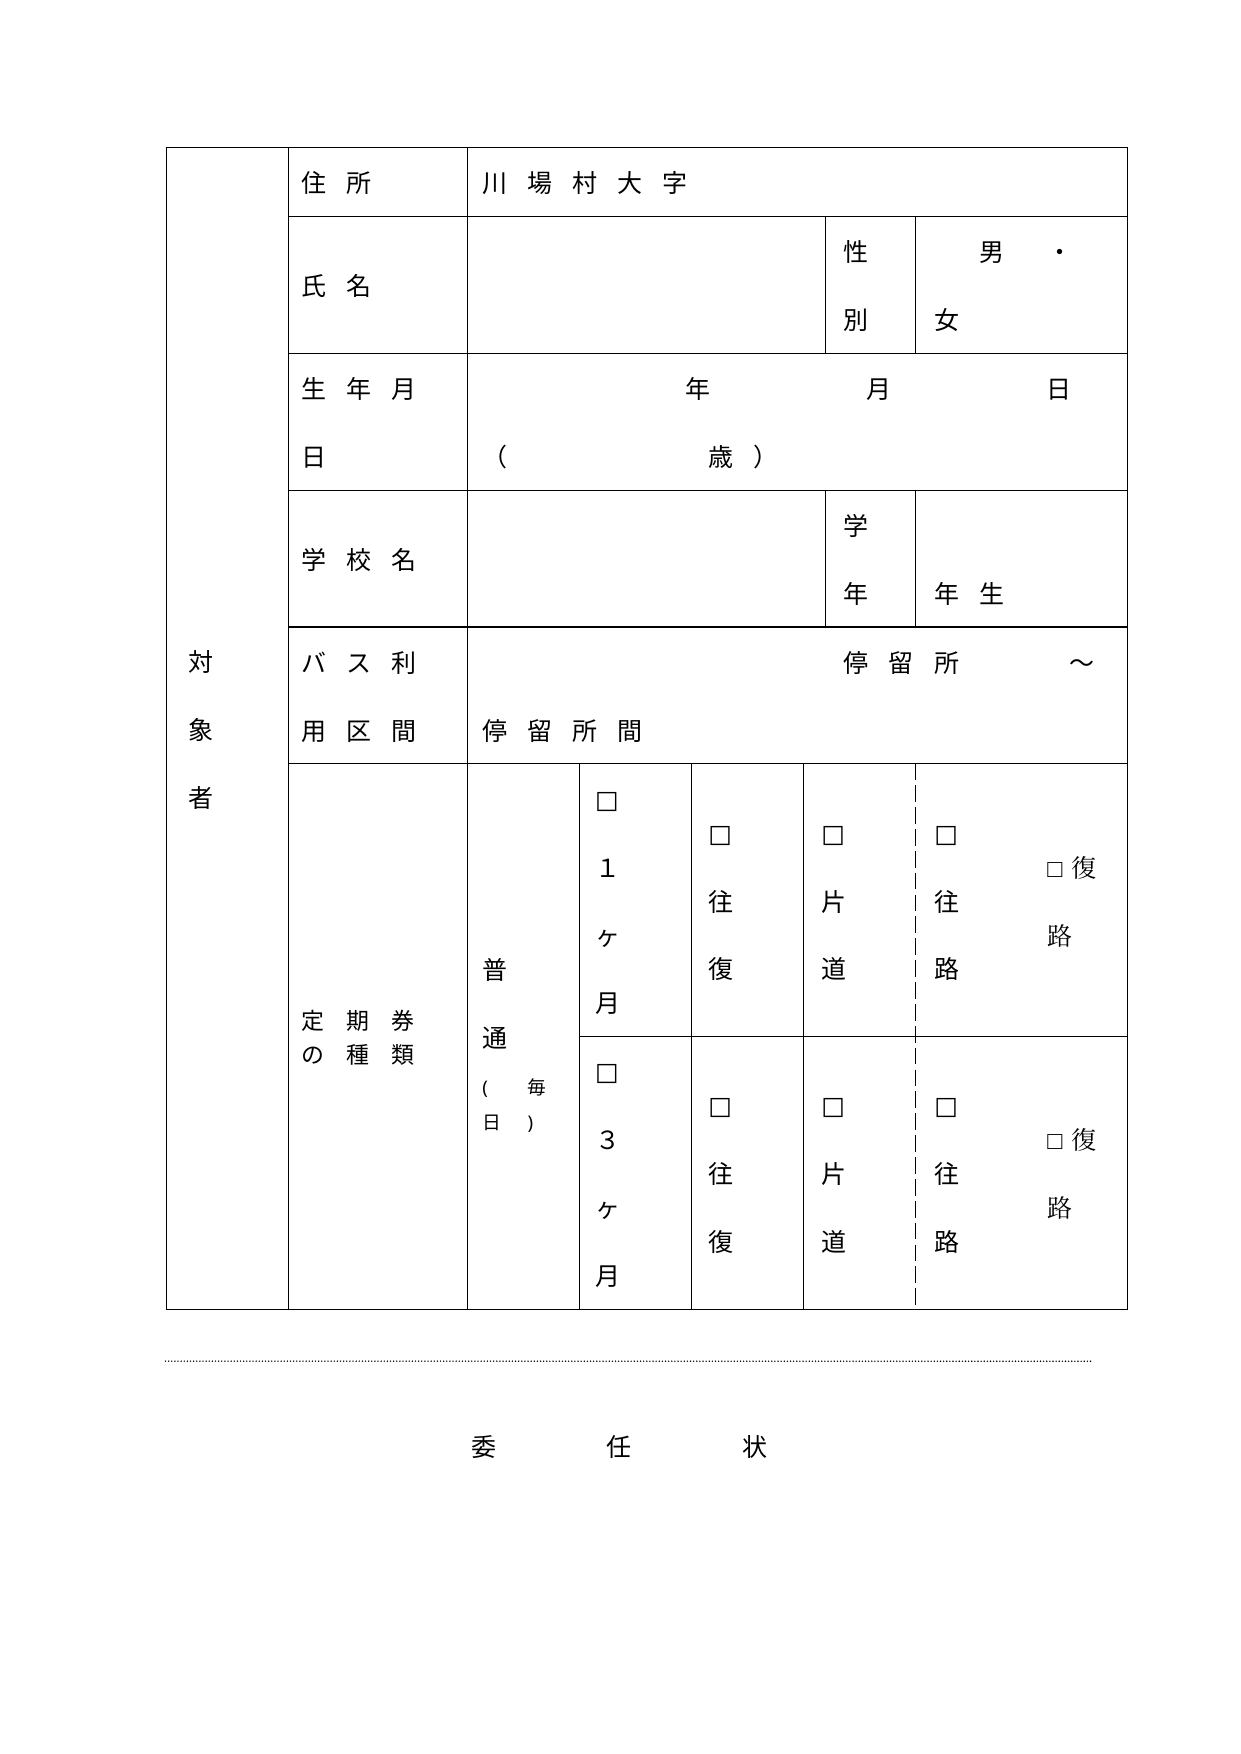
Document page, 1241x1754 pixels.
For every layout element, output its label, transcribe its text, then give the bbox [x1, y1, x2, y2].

text 委 任 状 [166, 1412, 1092, 1479]
table_cell □片道 [804, 1037, 916, 1309]
table_cell □往復 [692, 1037, 803, 1309]
table_header 住所 [289, 148, 467, 216]
table_cell 男 ・ 女 [916, 217, 1127, 353]
table_cell □復路 [1021, 764, 1127, 1036]
table_cell □復路 [1021, 1037, 1127, 1309]
table_cell □往路 [916, 1037, 1021, 1309]
table_cell [468, 491, 825, 626]
table_cell 年生 [916, 491, 1127, 626]
table_header 川場村大字 [468, 148, 1127, 216]
table_cell 氏名 [289, 217, 467, 353]
table_cell 年 月 日（ 歳） [468, 354, 1127, 489]
table_cell 性別 [826, 217, 915, 353]
table_cell □１ヶ月 [580, 764, 691, 1036]
table_cell 学年 [826, 491, 915, 626]
table_cell □片道 [804, 764, 916, 1036]
table_cell 定期券の種類 [289, 764, 467, 1309]
table_cell 生年月日 [289, 354, 467, 489]
table_header 対象者 [167, 148, 288, 1309]
table_cell 停留所 ～ 停留所間 [468, 628, 1127, 763]
table_cell [468, 217, 825, 353]
table_cell バス利用区間 [289, 628, 467, 763]
table_cell □往復 [692, 764, 803, 1036]
table_cell □３ヶ月 [580, 1037, 691, 1309]
table_cell 学校名 [289, 491, 467, 626]
table_cell 普通 (毎日) [468, 764, 579, 1309]
table_cell □往路 [916, 764, 1021, 1036]
